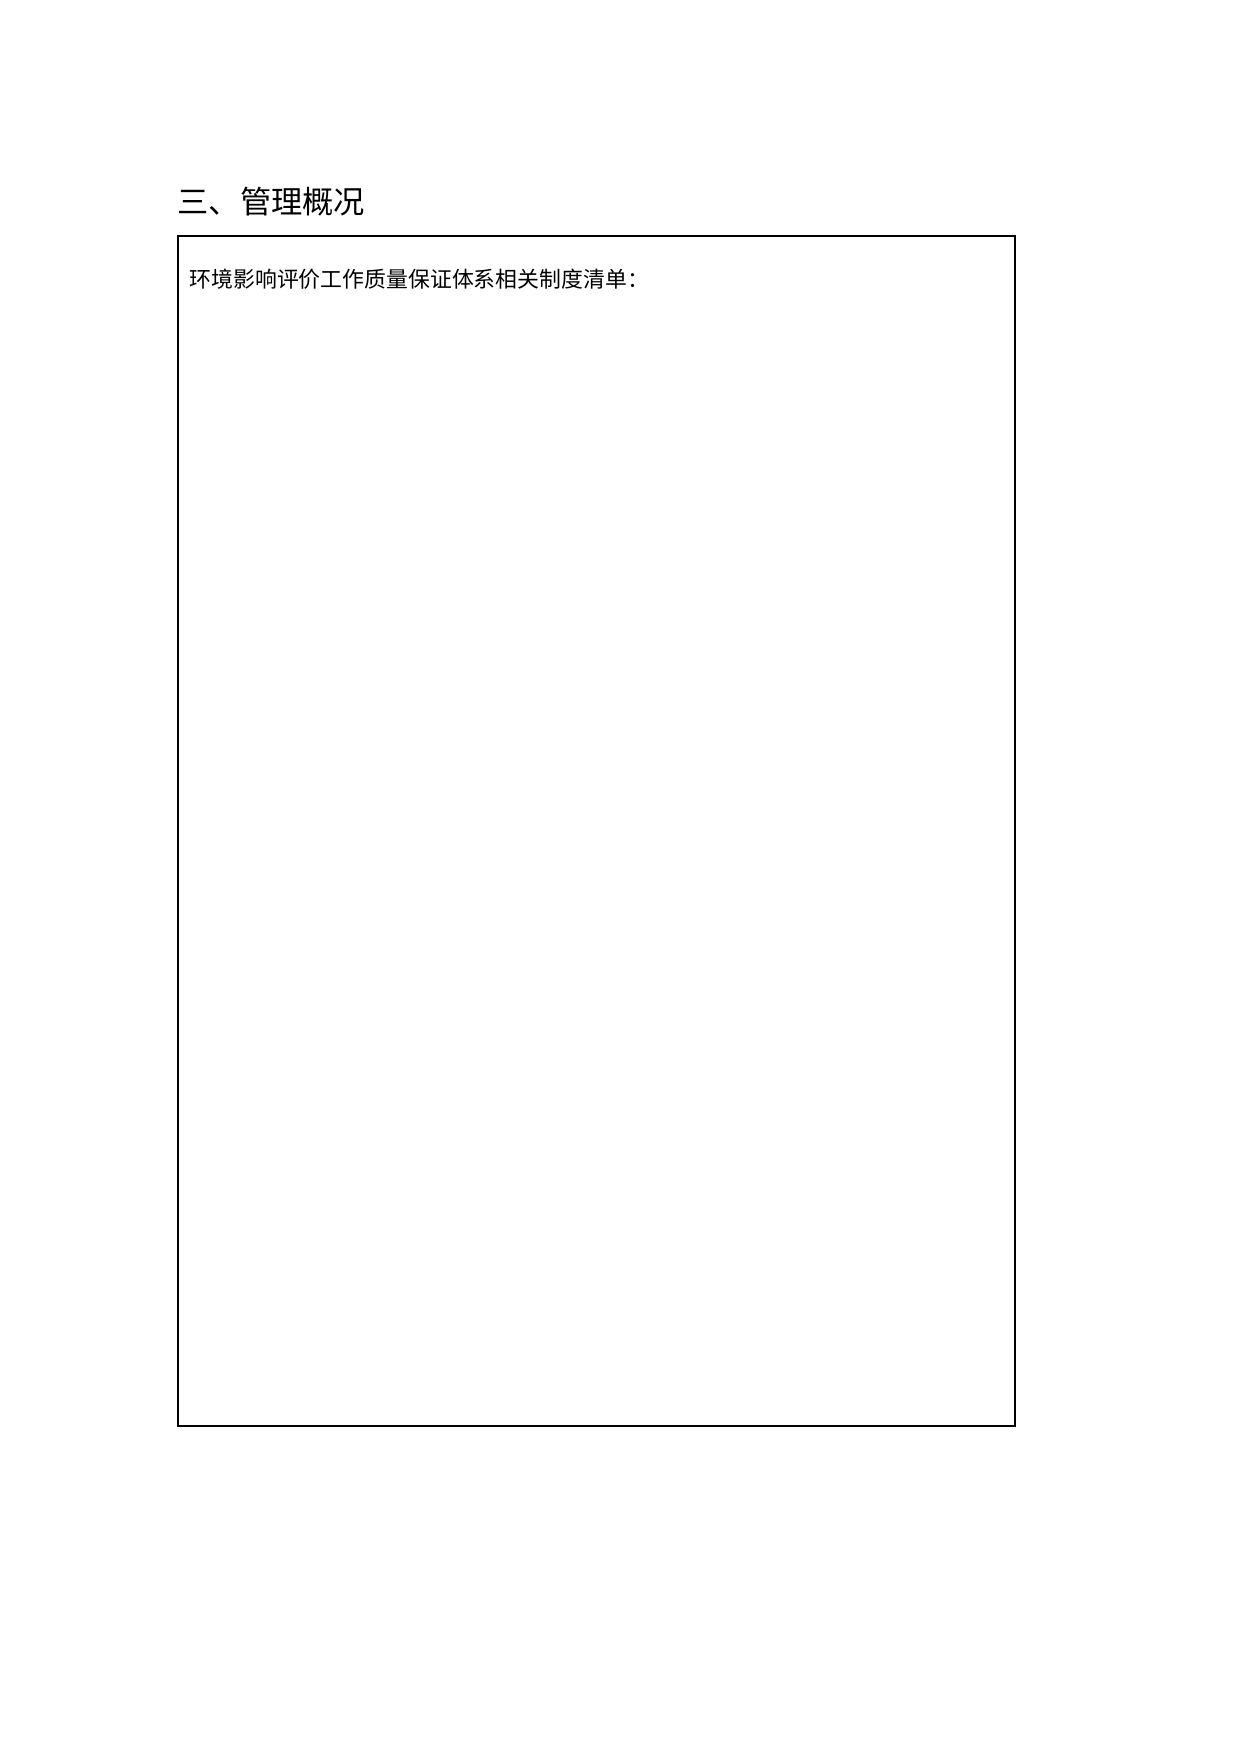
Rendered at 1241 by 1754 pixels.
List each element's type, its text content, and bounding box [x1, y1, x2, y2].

list 管理概况 [177, 177, 1016, 222]
table_header 环境影响评价工作质量保证体系相关制度清单： [179, 237, 1014, 1424]
